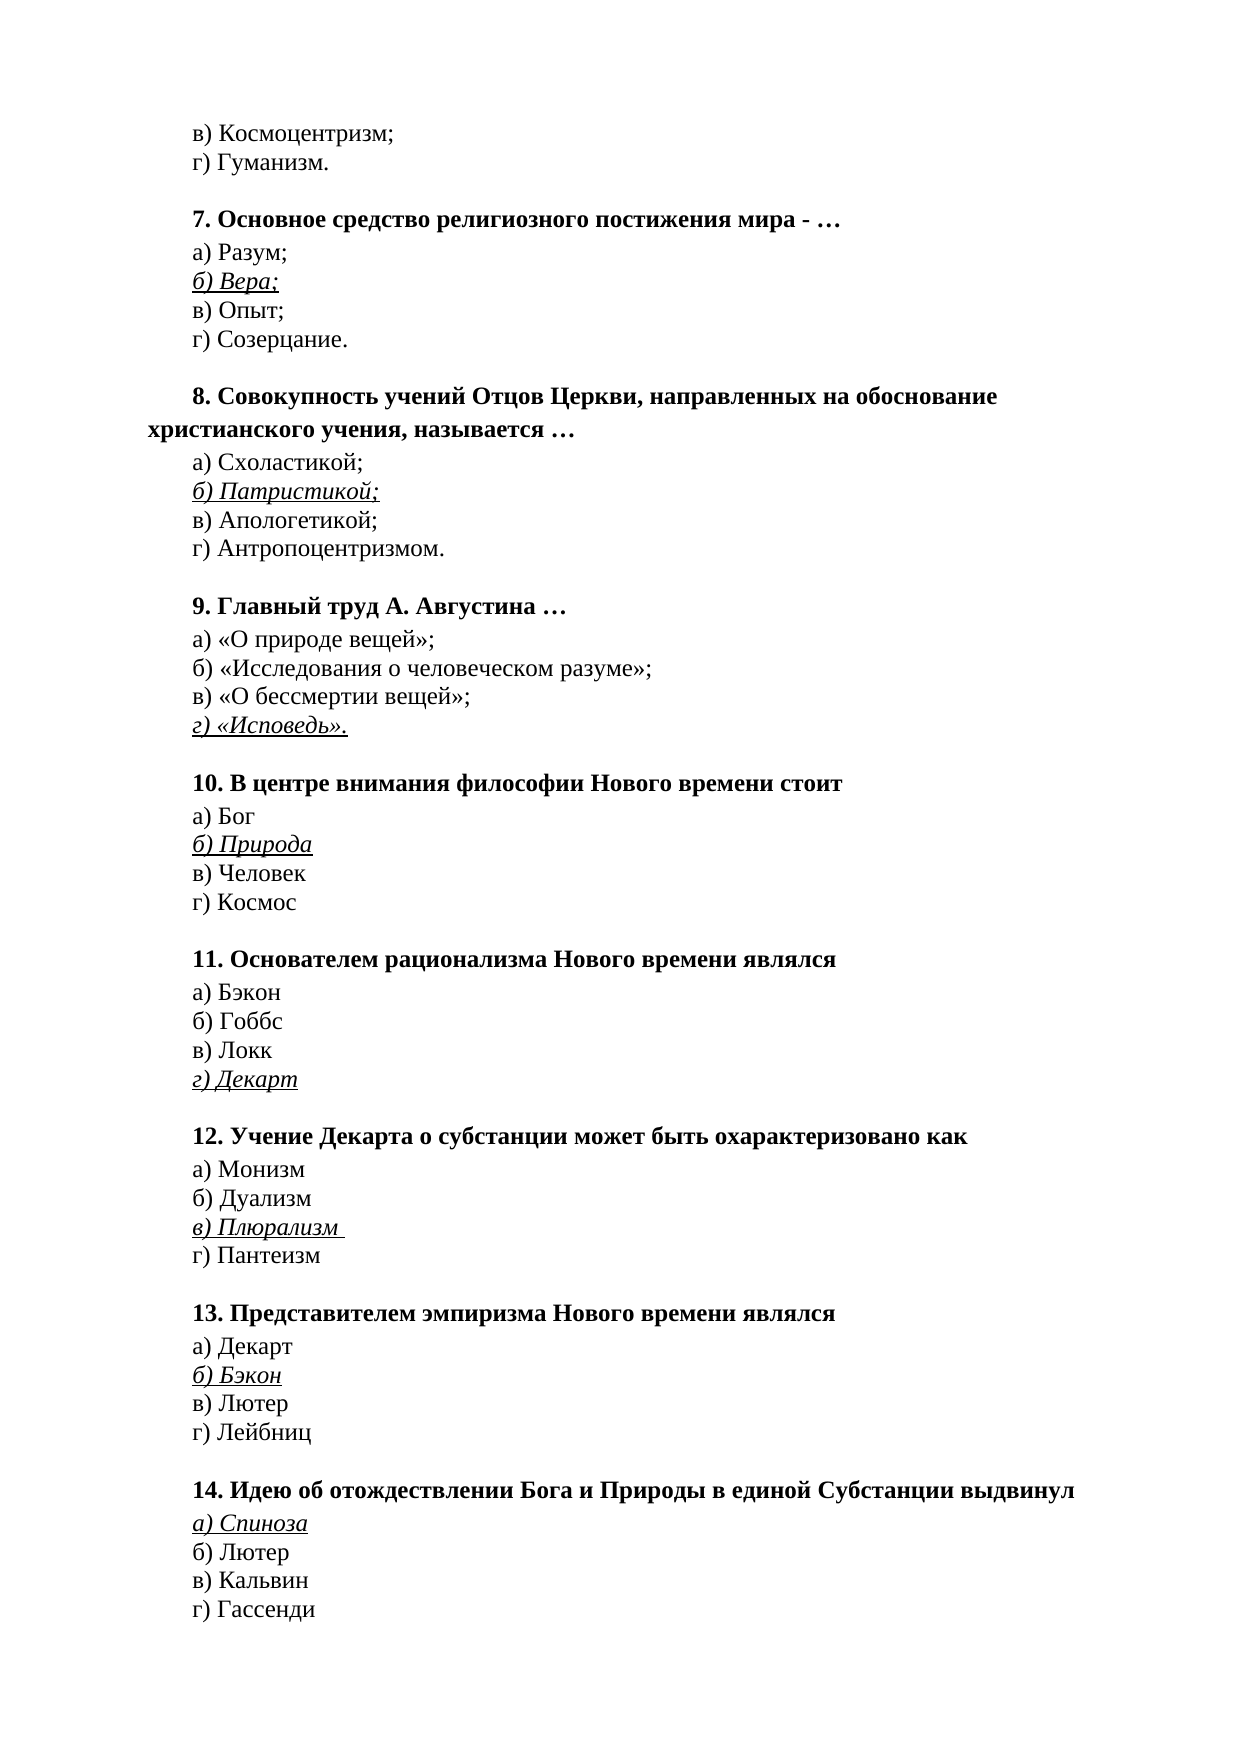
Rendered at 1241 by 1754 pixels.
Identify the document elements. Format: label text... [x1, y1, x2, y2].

text в) Человек [148, 858, 1122, 887]
text г) Антропоцентризмом. [148, 533, 1122, 562]
text б) Бэкон [148, 1360, 1122, 1388]
text в) Космоцентризм; [148, 118, 1122, 147]
text б) Патристикой; [148, 476, 1122, 505]
text 10. В центре внимания философии Нового времени стоит [148, 768, 1122, 796]
text в) «О бессмертии вещей»; [148, 681, 1122, 710]
text 13. Представителем эмпиризма Нового времени являлся [148, 1298, 1122, 1327]
text а) Декарт [148, 1331, 1122, 1360]
text г) Лейбниц [148, 1417, 1122, 1446]
text г) Пантеизм [148, 1241, 1122, 1269]
text 9. Главный труд А. Августина … [148, 591, 1122, 620]
text б) Дуализм [148, 1183, 1122, 1212]
text б) Природа [148, 829, 1122, 858]
text г) «Исповедь». [148, 710, 1122, 739]
text г) Гассенди [148, 1594, 1122, 1623]
text в) Лютер [148, 1388, 1122, 1417]
text 8. Совокупность учений Отцов Церкви, направленных на обоснование христианского учения, называется … [148, 381, 1122, 443]
text а) Бог [148, 801, 1122, 829]
text а) Спиноза [148, 1508, 1122, 1537]
text б) Вера; [148, 266, 1122, 295]
text 7. Основное средство религиозного постижения мира - … [148, 204, 1122, 233]
text г) Созерцание. [148, 324, 1122, 352]
text г) Гуманизм. [148, 147, 1122, 176]
text в) Опыт; [148, 295, 1122, 324]
text г) Космос [148, 887, 1122, 916]
text б) «Исследования о человеческом разуме»; [148, 653, 1122, 681]
text а) Бэкон [148, 977, 1122, 1006]
text в) Апологетикой; [148, 505, 1122, 533]
text в) Кальвин [148, 1565, 1122, 1594]
text 11. Основателем рационализма Нового времени являлся [148, 944, 1122, 973]
text в) Локк [148, 1035, 1122, 1064]
text 14. Идею об отождествлении Бога и Природы в единой Субстанции выдвинул [148, 1475, 1122, 1503]
text б) Лютер [148, 1537, 1122, 1565]
text в) Плюрализм [148, 1212, 1122, 1241]
text а) Схоластикой; [148, 447, 1122, 476]
text б) Гоббс [148, 1006, 1122, 1035]
text а) Монизм [148, 1154, 1122, 1183]
text а) Разум; [148, 237, 1122, 266]
text 12. Учение Декарта о субстанции может быть охарактеризовано как [148, 1121, 1122, 1150]
text г) Декарт [148, 1064, 1122, 1092]
text а) «О природе вещей»; [148, 624, 1122, 653]
